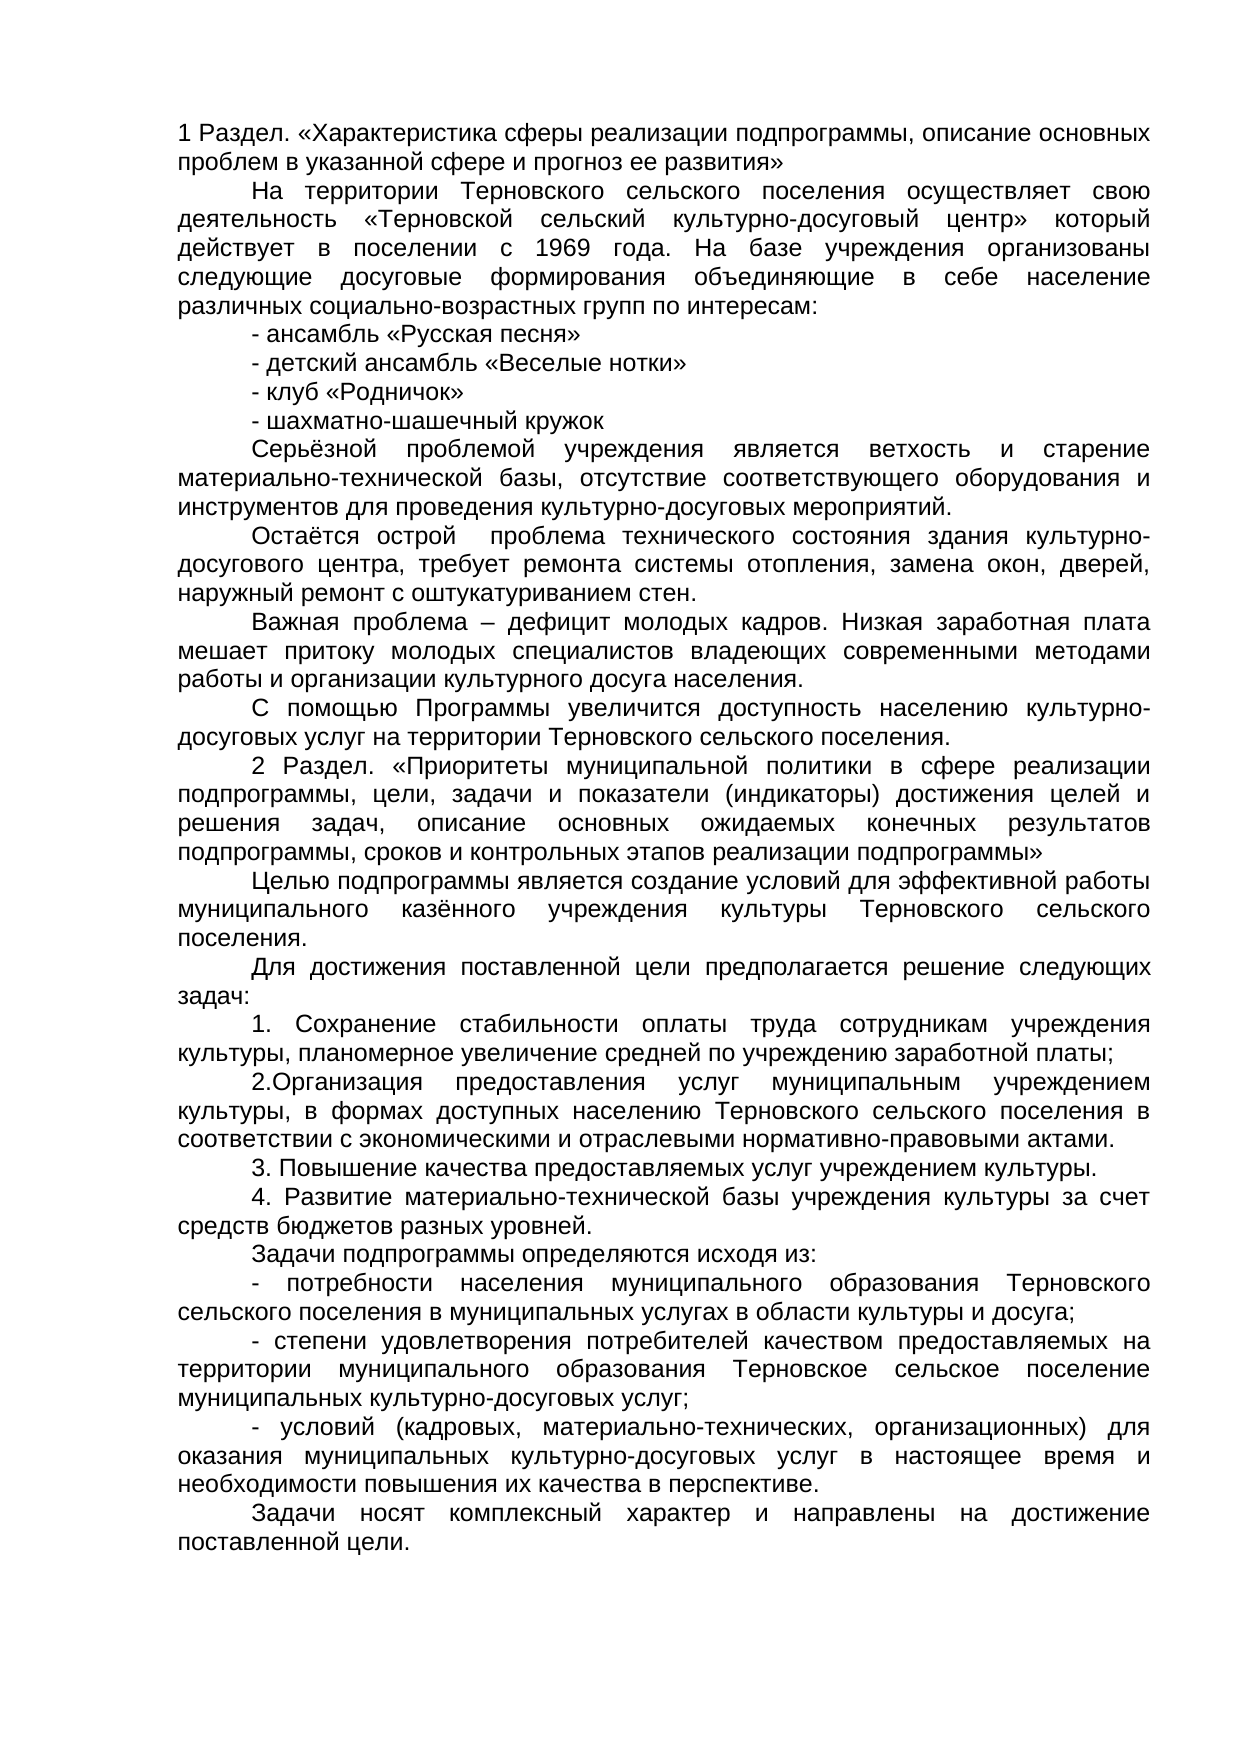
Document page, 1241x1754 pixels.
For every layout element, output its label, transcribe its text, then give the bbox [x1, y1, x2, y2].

text 1 Раздел. «Характеристика сферы реализации подпрограммы, описание основных проблем в указанной сфере и прогноз ее развития» [177, 118, 1152, 176]
text 4. Развитие материально-технической базы учреждения культуры за счет средств бюджетов разных уровней. [177, 1182, 1152, 1239]
text - детский ансамбль «Веселые нотки» [177, 348, 1152, 377]
text 1. Сохранение стабильности оплаты труда сотрудникам учреждения культуры, планомерное увеличение средней по учреждению заработной платы; [177, 1009, 1152, 1067]
text Остаётся острой проблема технического состояния здания культурно-досугового центра, требует ремонта системы отопления, замена окон, дверей, наружный ремонт с оштукатуриванием стен. [177, 521, 1152, 607]
text С помощью Программы увеличится доступность населению культурно-досуговых услуг на территории Терновского сельского поселения. [177, 693, 1152, 751]
text Задачи подпрограммы определяются исходя из: [177, 1239, 1152, 1268]
text 2 Раздел. «Приоритеты муниципальной политики в сфере реализации подпрограммы, цели, задачи и показатели (индикаторы) достижения целей и решения задач, описание основных ожидаемых конечных результатов подпрограммы, сроков и контрольных этапов реализации подпрограммы» [177, 751, 1152, 866]
text На территории Терновского сельского поселения осуществляет свою деятельность «Терновской сельский культурно-досуговый центр» который действует в поселении с 1969 года. На базе учреждения организованы следующие досуговые формирования объединяющие в себе население различных социально-возрастных групп по интересам: [177, 176, 1152, 319]
text 3. Повышение качества предоставляемых услуг учреждением культуры. [177, 1153, 1152, 1182]
text 2.Организация предоставления услуг муниципальным учреждением культуры, в формах доступных населению Терновского сельского поселения в соответствии с экономическими и отраслевыми нормативно-правовыми актами. [177, 1067, 1152, 1153]
text - степени удовлетворения потребителей качеством предоставляемых на территории муниципального образования Терновское сельское поселение муниципальных культурно-досуговых услуг; [177, 1326, 1152, 1412]
text - клуб «Родничок» [177, 377, 1152, 406]
text - шахматно-шашечный кружок [177, 406, 1152, 434]
text Задачи носят комплексный характер и направлены на достижение поставленной цели. [177, 1498, 1152, 1556]
text Целью подпрограммы является создание условий для эффективной работы муниципального казённого учреждения культуры Терновского сельского поселения. [177, 866, 1152, 952]
text - ансамбль «Русская песня» [177, 319, 1152, 348]
text Важная проблема – дефицит молодых кадров. Низкая заработная плата мешает притоку молодых специалистов владеющих современными методами работы и организации культурного досуга населения. [177, 607, 1152, 693]
text Серьёзной проблемой учреждения является ветхость и старение материально-технической базы, отсутствие соответствующего оборудования и инструментов для проведения культурно-досуговых мероприятий. [177, 434, 1152, 521]
text - потребности населения муниципального образования Терновского сельского поселения в муниципальных услугах в области культуры и досуга; [177, 1268, 1152, 1326]
text Для достижения поставленной цели предполагается решение следующих задач: [177, 952, 1152, 1009]
text - условий (кадровых, материально-технических, организационных) для оказания муниципальных культурно-досуговых услуг в настоящее время и необходимости повышения их качества в перспективе. [177, 1412, 1152, 1498]
